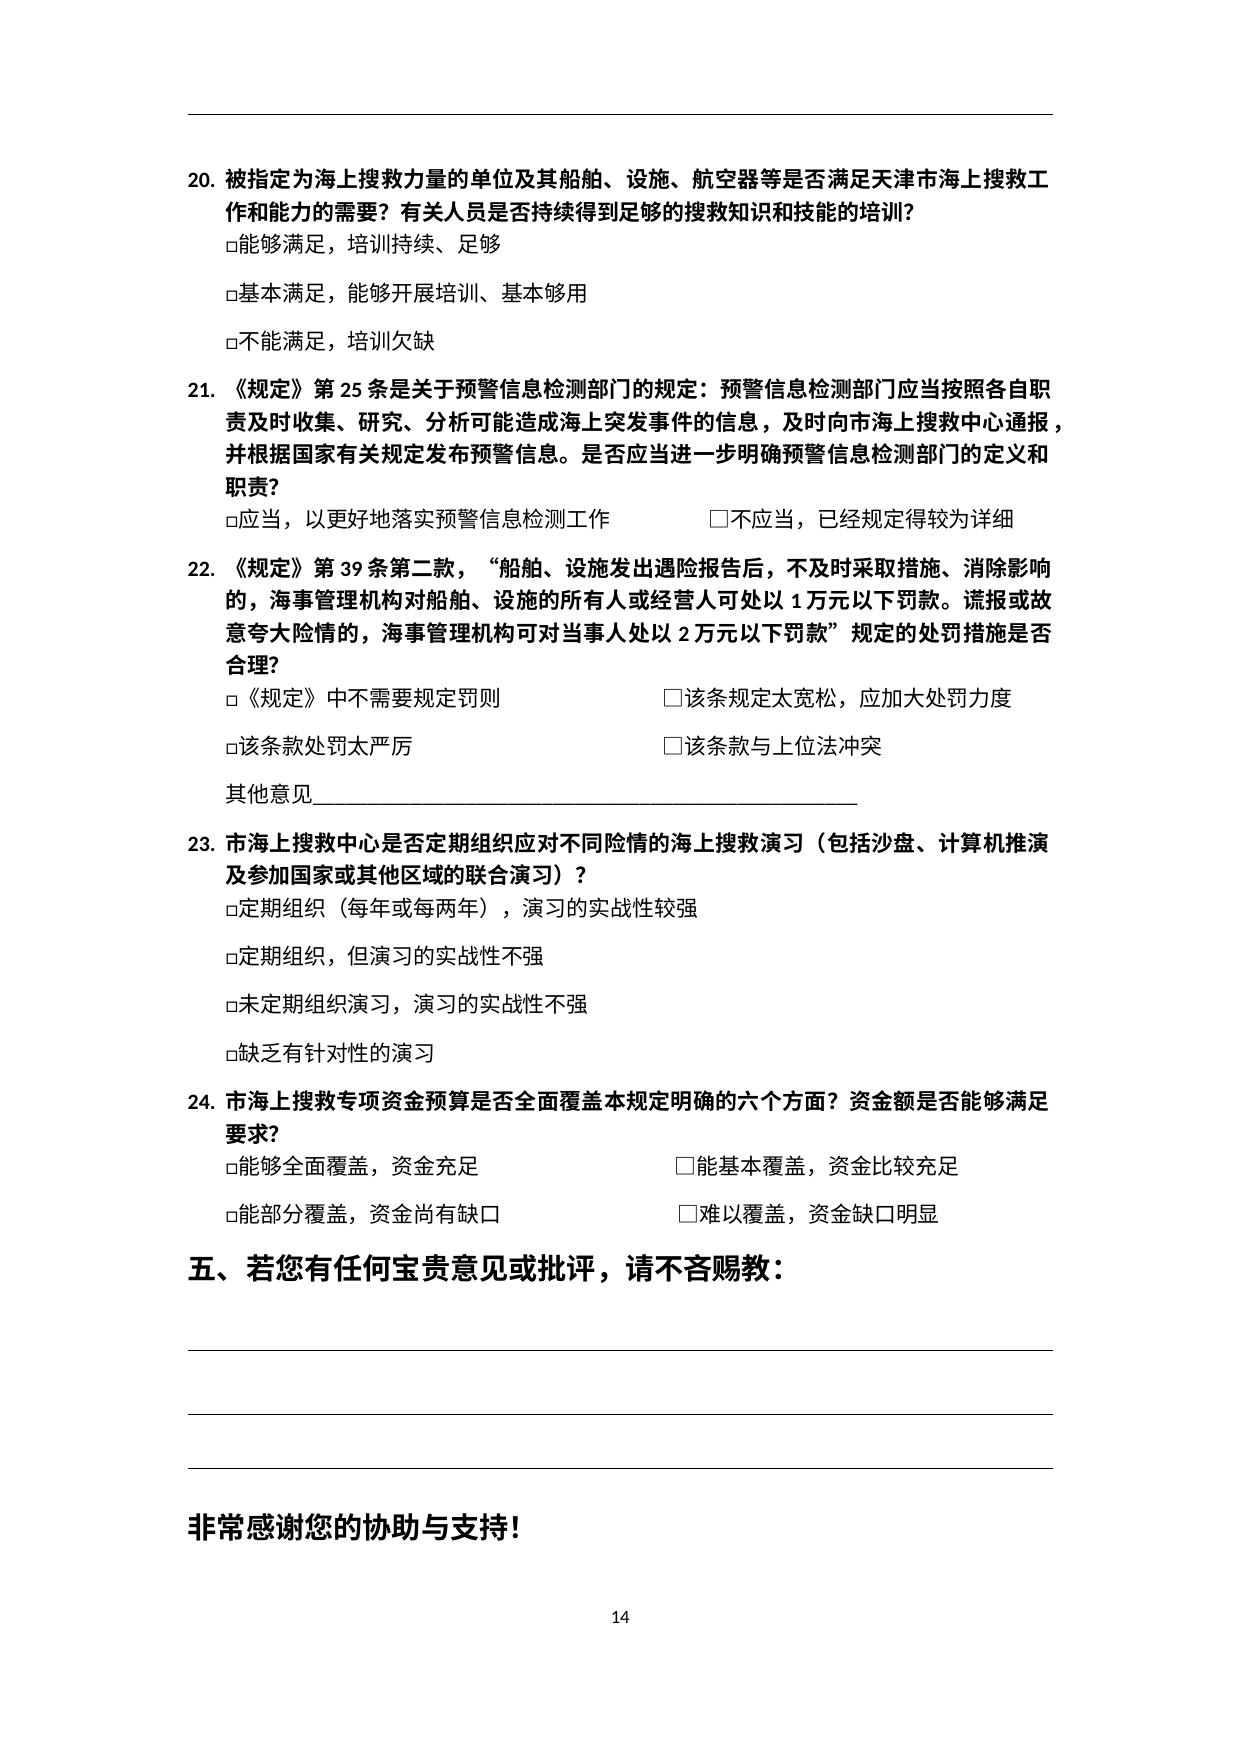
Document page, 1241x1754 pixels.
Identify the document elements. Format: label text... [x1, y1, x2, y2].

list □定期组织，但演习的实战性不强 [225, 939, 1053, 971]
list □未定期组织演习，演习的实战性不强 [225, 987, 1053, 1019]
list 其他意见__________________________________________________ [225, 777, 1053, 809]
list □能够全面覆盖，资金充足 □能基本覆盖，资金比较充足 [225, 1149, 1053, 1181]
list 被指定为海上搜救力量的单位及其船舶、设施、航空器等是否满足天津市海上搜救工作和能力的需要？有关人员是否持续得到足够的搜救知识和技能的培训？ [187, 162, 1053, 227]
list 《规定》第39条第二款，“船舶、设施发出遇险报告后，不及时采取措施、消除影响的，海事管理机构对船舶、设施的所有人或经营人可处以1万元以下罚款。谎报或故意夸大险情的，海事管理机构可对当事人处以2万元以下罚款”规定的处罚措施是否合理？ [187, 550, 1053, 680]
list □能够满足，培训持续、足够 [225, 227, 1053, 259]
list □定期组织（每年或每两年），演习的实战性较强 [225, 890, 1053, 923]
list □缺乏有针对性的演习 [225, 1035, 1053, 1068]
list □《规定》中不需要规定罚则 □该条规定太宽松，应加大处罚力度 [225, 680, 1053, 713]
text 非常感谢您的协助与支持！ [187, 1505, 1053, 1547]
list □应当，以更好地落实预警信息检测工作 □不应当，已经规定得较为详细 [225, 502, 1053, 534]
list □该条款处罚太严厉 □该条款与上位法冲突 [225, 729, 1053, 761]
list 市海上搜救专项资金预算是否全面覆盖本规定明确的六个方面？资金额是否能够满足要求？ [187, 1084, 1053, 1149]
text 五、若您有任何宝贵意见或批评，请不吝赐教： [187, 1245, 1053, 1288]
list 《规定》第25条是关于预警信息检测部门的规定：预警信息检测部门应当按照各自职责及时收集、研究、分析可能造成海上突发事件的信息，及时向市海上搜救中心通报，并根据国家有关规定发布预警信息。是否应当进一步明确预警信息检测部门的定义和职责？ [187, 372, 1053, 502]
list □基本满足，能够开展培训、基本够用 [225, 275, 1053, 308]
list □不能满足，培训欠缺 [225, 324, 1053, 356]
list □能部分覆盖，资金尚有缺口 □难以覆盖，资金缺口明显 [225, 1197, 1053, 1229]
list 市海上搜救中心是否定期组织应对不同险情的海上搜救演习（包括沙盘、计算机推演及参加国家或其他区域的联合演习）？ [187, 825, 1053, 890]
